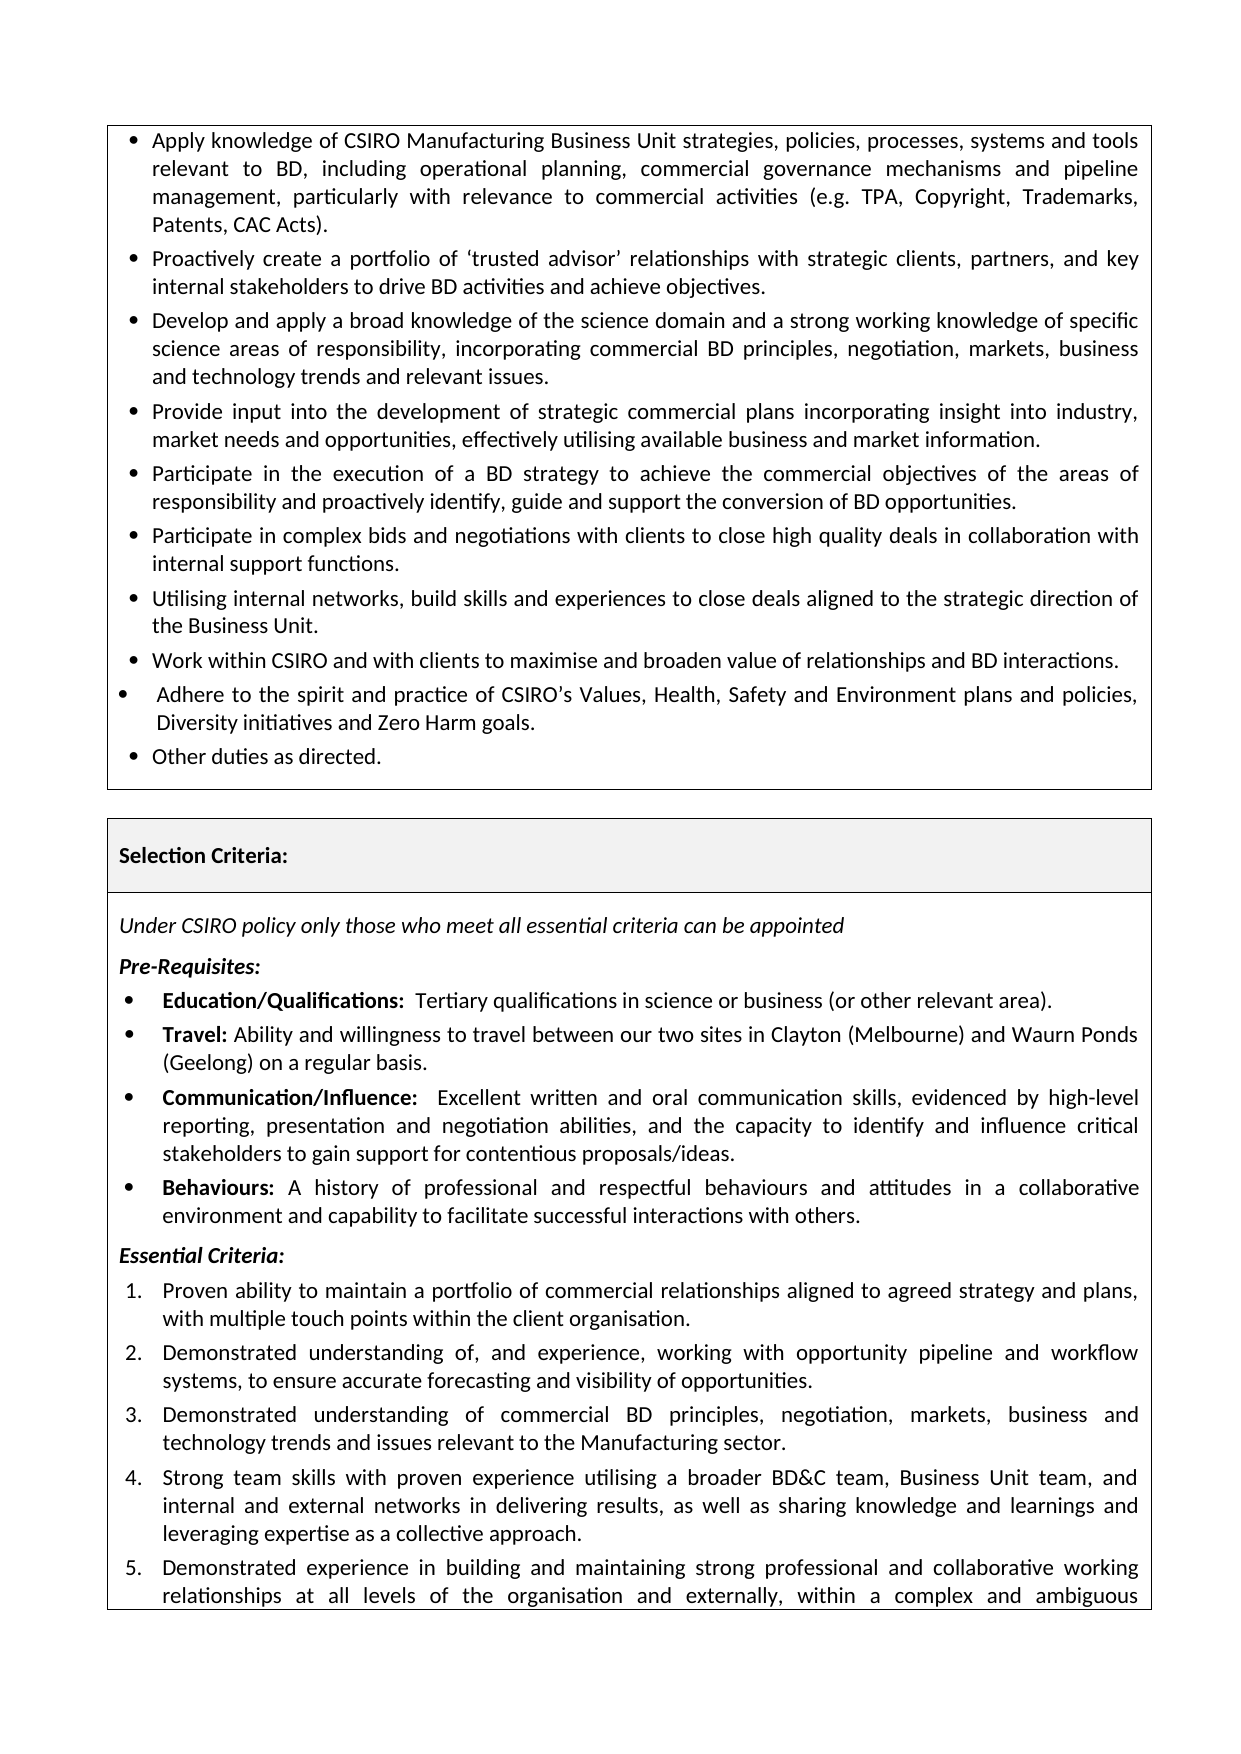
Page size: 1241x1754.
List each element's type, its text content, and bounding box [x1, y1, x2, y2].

table_header Selection Criteria: [108, 819, 1151, 892]
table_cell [108, 126, 1151, 789]
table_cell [108, 893, 1151, 1609]
